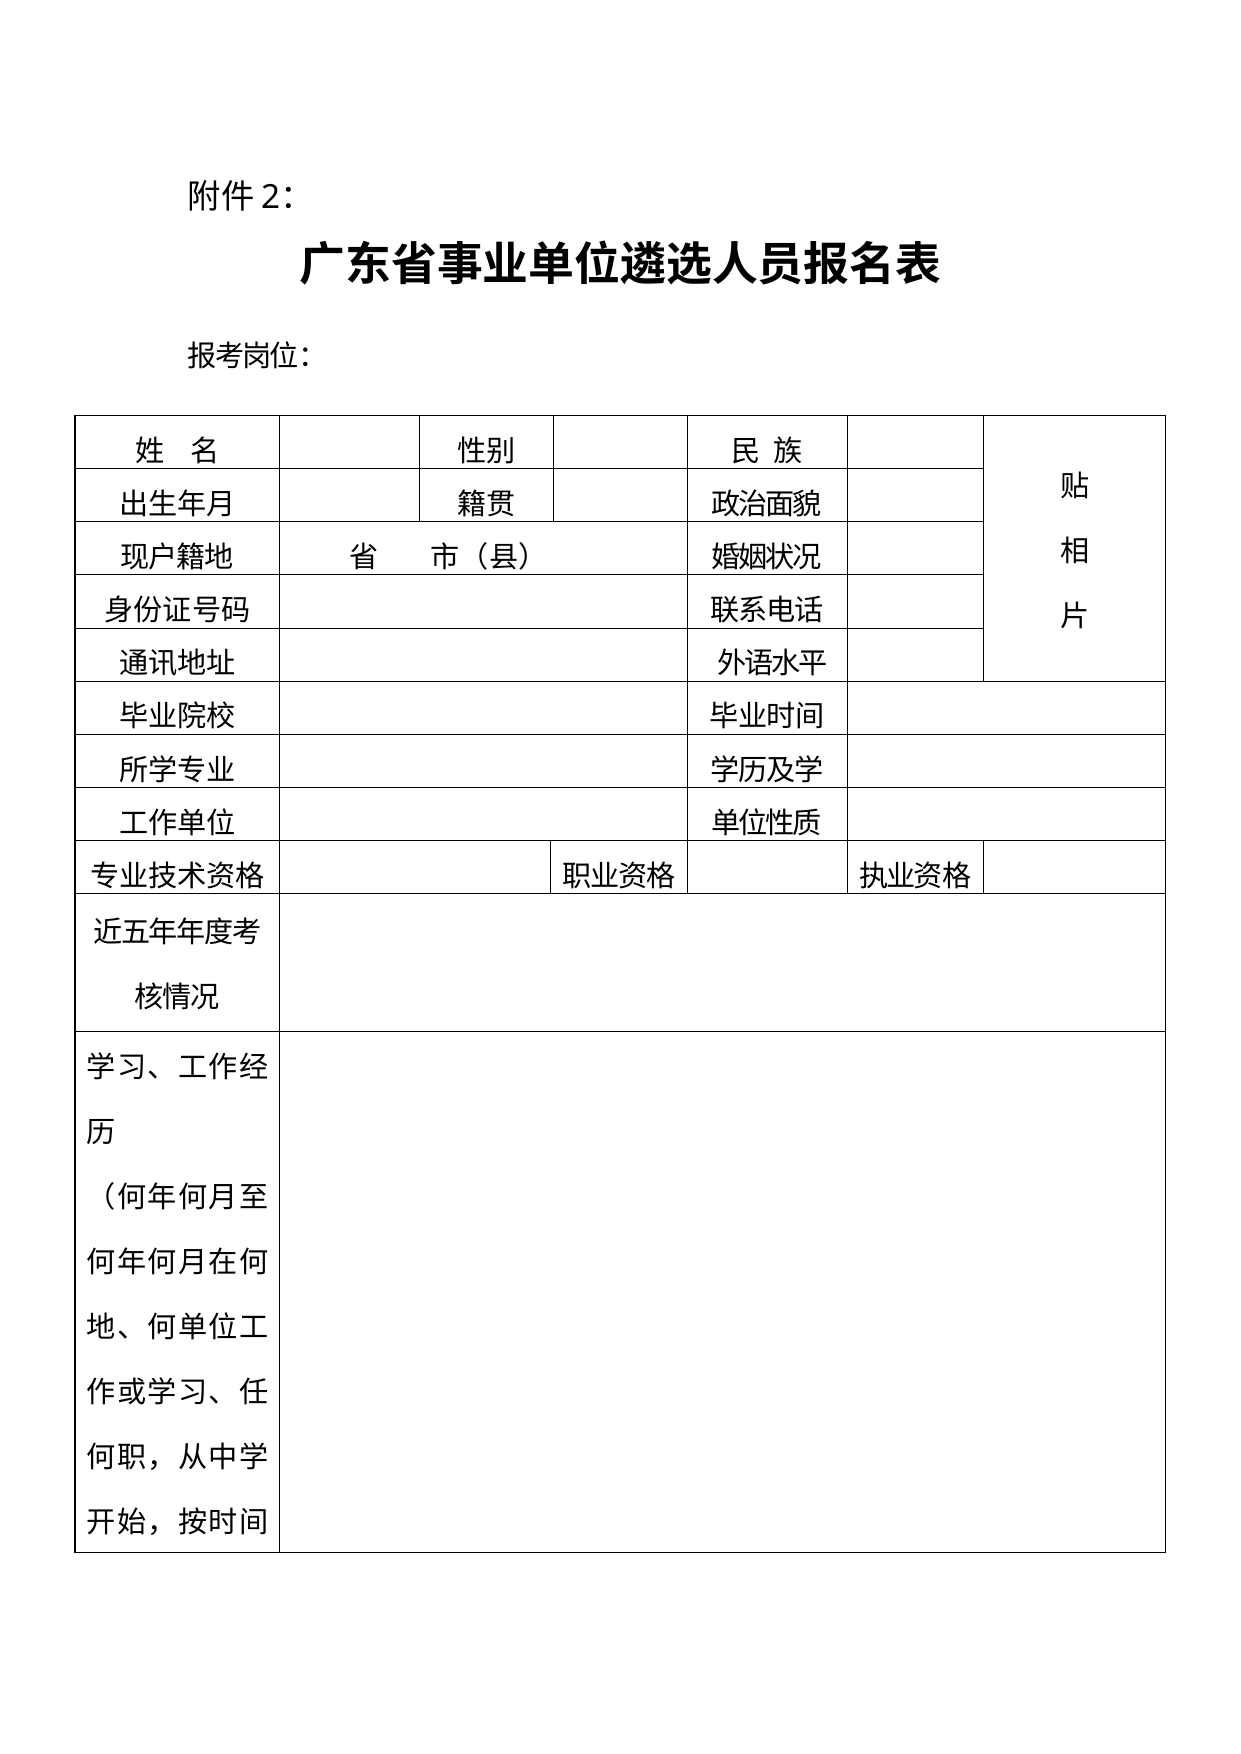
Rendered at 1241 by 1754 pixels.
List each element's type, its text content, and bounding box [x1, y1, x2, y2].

text 广东省事业单位遴选人员报名表 [187, 227, 1053, 293]
table_cell 身份证号码 [76, 575, 279, 627]
table_cell [848, 575, 983, 627]
table_cell 职业资格 [551, 841, 687, 893]
table_cell 执业资格 [848, 841, 983, 893]
table_cell [848, 469, 983, 521]
table_header [554, 416, 687, 468]
table_cell 专业技术资格 [76, 841, 279, 893]
table_cell [280, 629, 687, 681]
table_cell [280, 469, 419, 521]
table_cell 婚姻状况 [688, 522, 847, 574]
table_header 贴 相 片 [984, 416, 1165, 681]
table_header 民 族 [688, 416, 847, 468]
table_cell [554, 469, 687, 521]
table_cell [280, 735, 687, 787]
text 报考岗位： [187, 333, 1053, 375]
table_header 性别 [420, 416, 553, 468]
table_cell 出生年月 [76, 469, 279, 521]
table_cell [848, 682, 1165, 734]
table_cell 籍贯 [420, 469, 553, 521]
table_cell 学历及学位 [688, 735, 847, 787]
table_cell [984, 841, 1165, 893]
text 附件2： [187, 162, 1053, 227]
table_cell [848, 629, 983, 681]
table_header [848, 416, 983, 468]
table_cell 毕业院校 [76, 682, 279, 734]
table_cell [76, 1032, 279, 1552]
table_cell [848, 788, 1165, 840]
table_cell 省 市（县） [280, 522, 687, 574]
table_cell 所学专业 [76, 735, 279, 787]
table_cell 现户籍地 [76, 522, 279, 574]
table_cell [280, 894, 1165, 1031]
table_cell [280, 788, 687, 840]
table_cell [280, 575, 687, 627]
table_cell [280, 682, 687, 734]
table_cell 单位性质 [688, 788, 847, 840]
table_cell 联系电话 [688, 575, 847, 627]
table_cell 政治面貌 [688, 469, 847, 521]
table_cell [280, 1032, 1165, 1552]
table_cell [688, 841, 847, 893]
table_cell [280, 841, 550, 893]
table_cell 毕业时间 [688, 682, 847, 734]
table_cell 近五年年度考核情况 [76, 894, 279, 1031]
table_cell [848, 735, 1165, 787]
table_cell 通讯地址 [76, 629, 279, 681]
table_cell 工作单位 [76, 788, 279, 840]
table_cell [848, 522, 983, 574]
table_header 姓 名 [76, 416, 279, 468]
table_header [280, 416, 419, 468]
table_cell 外语水平 [688, 629, 847, 681]
